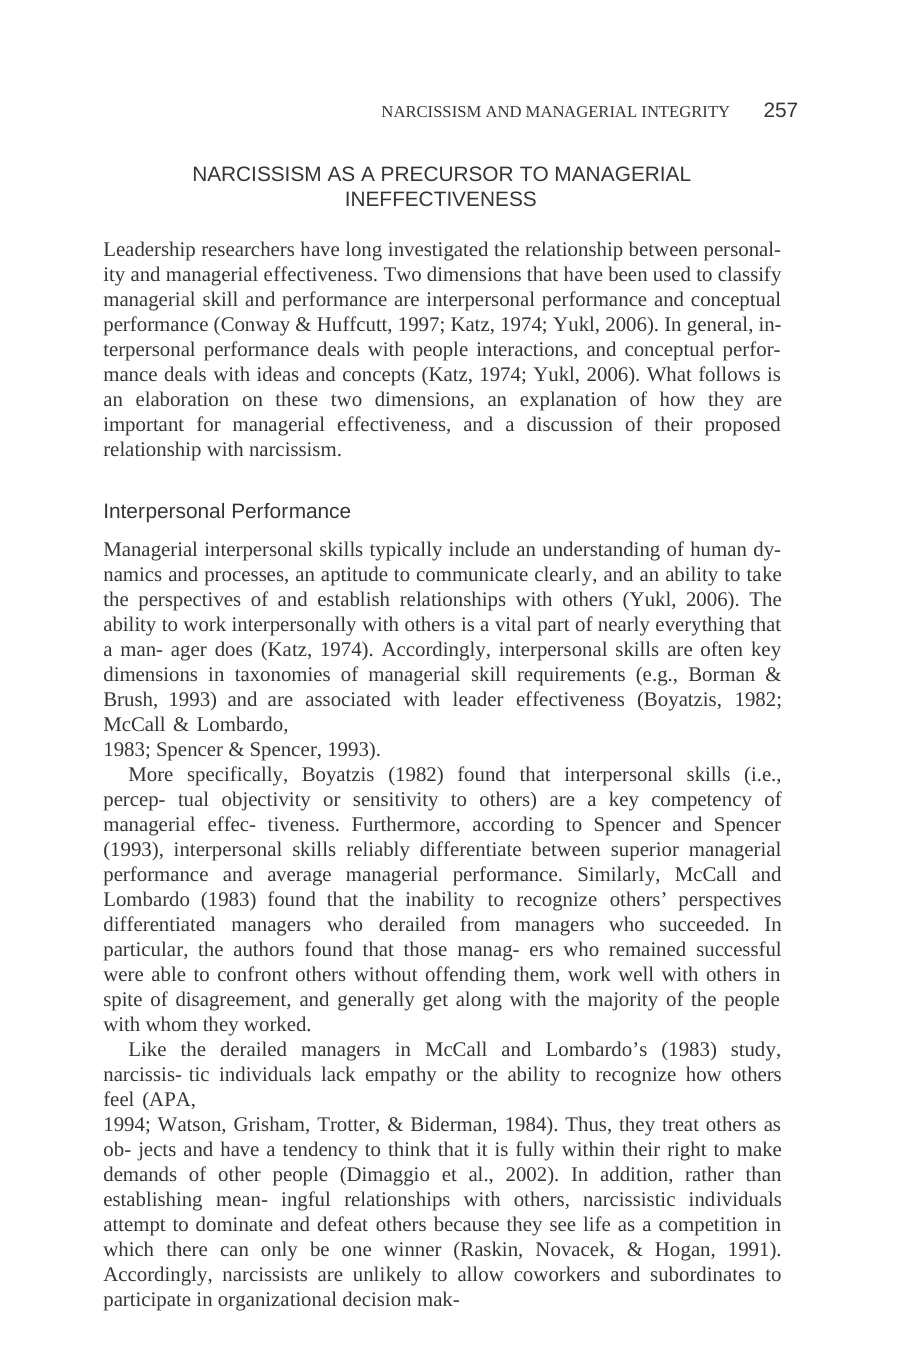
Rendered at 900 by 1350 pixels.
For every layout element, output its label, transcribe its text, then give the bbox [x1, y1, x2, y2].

text NARCISSISM AS A PRECURSOR TO MANAGERIAL INEFFECTIVENESS [192, 162, 693, 211]
text 1994; Watson, Grisham, Trotter, & Biderman, 1984). Thus, they treat others as ob- jects and have a tendency to think that it is fully within their right to make demands of other people (Dimaggio et al., 2002). In addition, rather than establishing mean- ingful relationships with others, narcissistic individuals attempt to dominate and defeat others because they see life as a competition in which there can only be one winner (Raskin, Novacek, & Hogan, 1991). Accordingly, narcissists are unlikely to allow coworkers and subordinates to participate in organizational decision mak- [103, 1112, 782, 1311]
text Leadership researchers have long investigated the relationship between personal- ity and managerial effectiveness. Two dimensions that have been used to classify managerial skill and performance are interpersonal performance and conceptual performance (Conway & Huffcutt, 1997; Katz, 1974; Yukl, 2006). In general, in- terpersonal performance deals with people interactions, and conceptual perfor- mance deals with ideas and concepts (Katz, 1974; Yukl, 2006). What follows is an elaboration on these two dimensions, an explanation of how they are important for managerial effectiveness, and a discussion of their proposed relationship with narcissism. [103, 237, 782, 461]
text More specifically, Boyatzis (1982) found that interpersonal skills (i.e., percep- tual objectivity or sensitivity to others) are a key competency of managerial effec- tiveness. Furthermore, according to Spencer and Spencer (1993), interpersonal skills reliably differentiate between superior managerial performance and average managerial performance. Similarly, McCall and Lombardo (1983) found that the inability to recognize others’ perspectives differentiated managers who derailed from managers who succeeded. In particular, the authors found that those manag- ers who remained successful were able to confront others without offending them, work well with others in spite of disagreement, and generally get along with the majority of the people with whom they worked. [103, 762, 782, 1036]
text Interpersonal Performance [103, 499, 352, 523]
text Like the derailed managers in McCall and Lombardo’s (1983) study, narcissis- tic individuals lack empathy or the ability to recognize how others feel (APA, [103, 1037, 782, 1111]
text 1983; Spencer & Spencer, 1993). [103, 737, 383, 761]
text Managerial interpersonal skills typically include an understanding of human dy- namics and processes, an aptitude to communicate clearly, and an ability to take the perspectives of and establish relationships with others (Yukl, 2006). The ability to work interpersonally with others is a vital part of nearly everything that a man- ager does (Katz, 1974). Accordingly, interpersonal skills are often key dimensions in taxonomies of managerial skill requirements (e.g., Borman & Brush, 1993) and are associated with leader effectiveness (Boyatzis, 1982; McCall & Lombardo, [103, 537, 782, 736]
